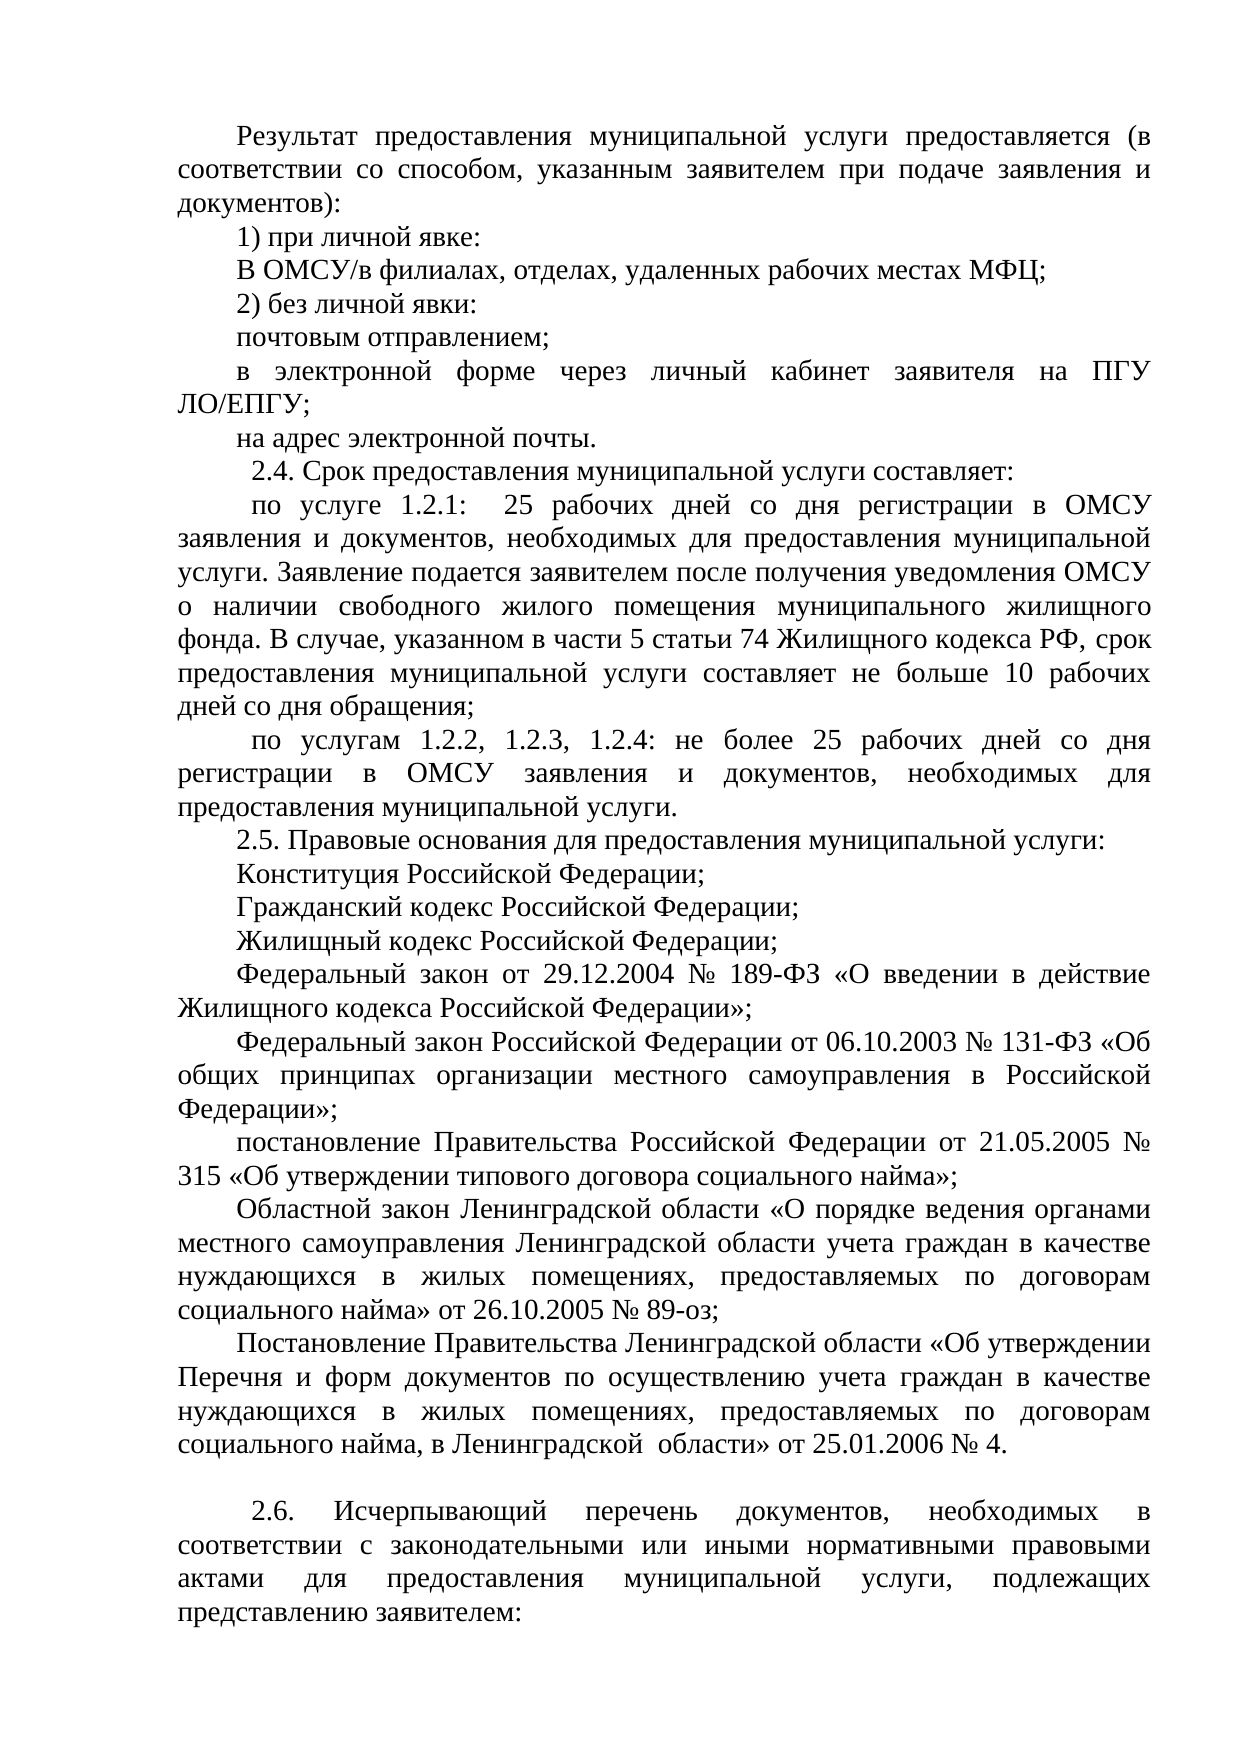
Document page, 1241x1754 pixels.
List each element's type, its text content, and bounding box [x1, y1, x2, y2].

text Постановление Правительства Ленинградской области «Об утверждении Перечня и форм документов по осуществлению учета граждан в качестве нуждающихся в жилых помещениях, предоставляемых по договорам социального найма, в Ленинградской области» от 25.01.2006 № 4. [177, 1326, 1152, 1460]
text 2.5. Правовые основания для предоставления муниципальной услуги: [177, 822, 1152, 856]
text постановление Правительства Российской Федерации от 21.05.2005 № 315 «Об утверждении типового договора социального найма»; [177, 1124, 1152, 1191]
text по услуге 1.2.1: 25 рабочих дней со дня регистрации в ОМСУ заявления и документов, необходимых для предоставления муниципальной услуги. Заявление подается заявителем после получения уведомления ОМСУ о наличии свободного жилого помещения муниципального жилищного фонда. В случае, указанном в части 5 статьи 74 Жилищного кодекса РФ, срок предоставления муниципальной услуги составляет не больше 10 рабочих дней со дня обращения; [177, 487, 1152, 722]
text по услугам 1.2.2, 1.2.3, 1.2.4: не более 25 рабочих дней со дня регистрации в ОМСУ заявления и документов, необходимых для предоставления муниципальной услуги. [177, 722, 1152, 822]
text Федеральный закон Российской Федерации от 06.10.2003 № 131-ФЗ «Об общих принципах организации местного самоуправления в Российской Федерации»; [177, 1024, 1152, 1124]
text 2.6. Исчерпывающий перечень документов, необходимых в соответствии с законодательными или иными нормативными правовыми актами для предоставления муниципальной услуги, подлежащих представлению заявителем: [177, 1493, 1152, 1627]
text 1) при личной явке: [177, 219, 1152, 252]
text 2) без личной явки: [177, 286, 1152, 319]
text В ОМСУ/в филиалах, отделах, удаленных рабочих местах МФЦ; [177, 252, 1152, 286]
text почтовым отправлением; [177, 319, 1152, 353]
text Конституция Российской Федерации; [177, 856, 1152, 889]
text на адрес электронной почты. [177, 420, 1152, 453]
text Гражданский кодекс Российской Федерации; [177, 889, 1152, 923]
text Областной закон Ленинградской области «О порядке ведения органами местного самоуправления Ленинградской области учета граждан в качестве нуждающихся в жилых помещениях, предоставляемых по договорам социального найма» от 26.10.2005 № 89-оз; [177, 1191, 1152, 1326]
text Результат предоставления муниципальной услуги предоставляется (в соответствии со способом, указанным заявителем при подаче заявления и документов): [177, 118, 1152, 219]
text Федеральный закон от 29.12.2004 № 189-ФЗ «О введении в действие Жилищного кодекса Российской Федерации»; [177, 957, 1152, 1024]
text в электронной форме через личный кабинет заявителя на ПГУ ЛО/ЕПГУ; [177, 353, 1152, 420]
text 2.4. Срок предоставления муниципальной услуги составляет: [177, 453, 1152, 487]
text Жилищный кодекс Российской Федерации; [177, 923, 1152, 957]
